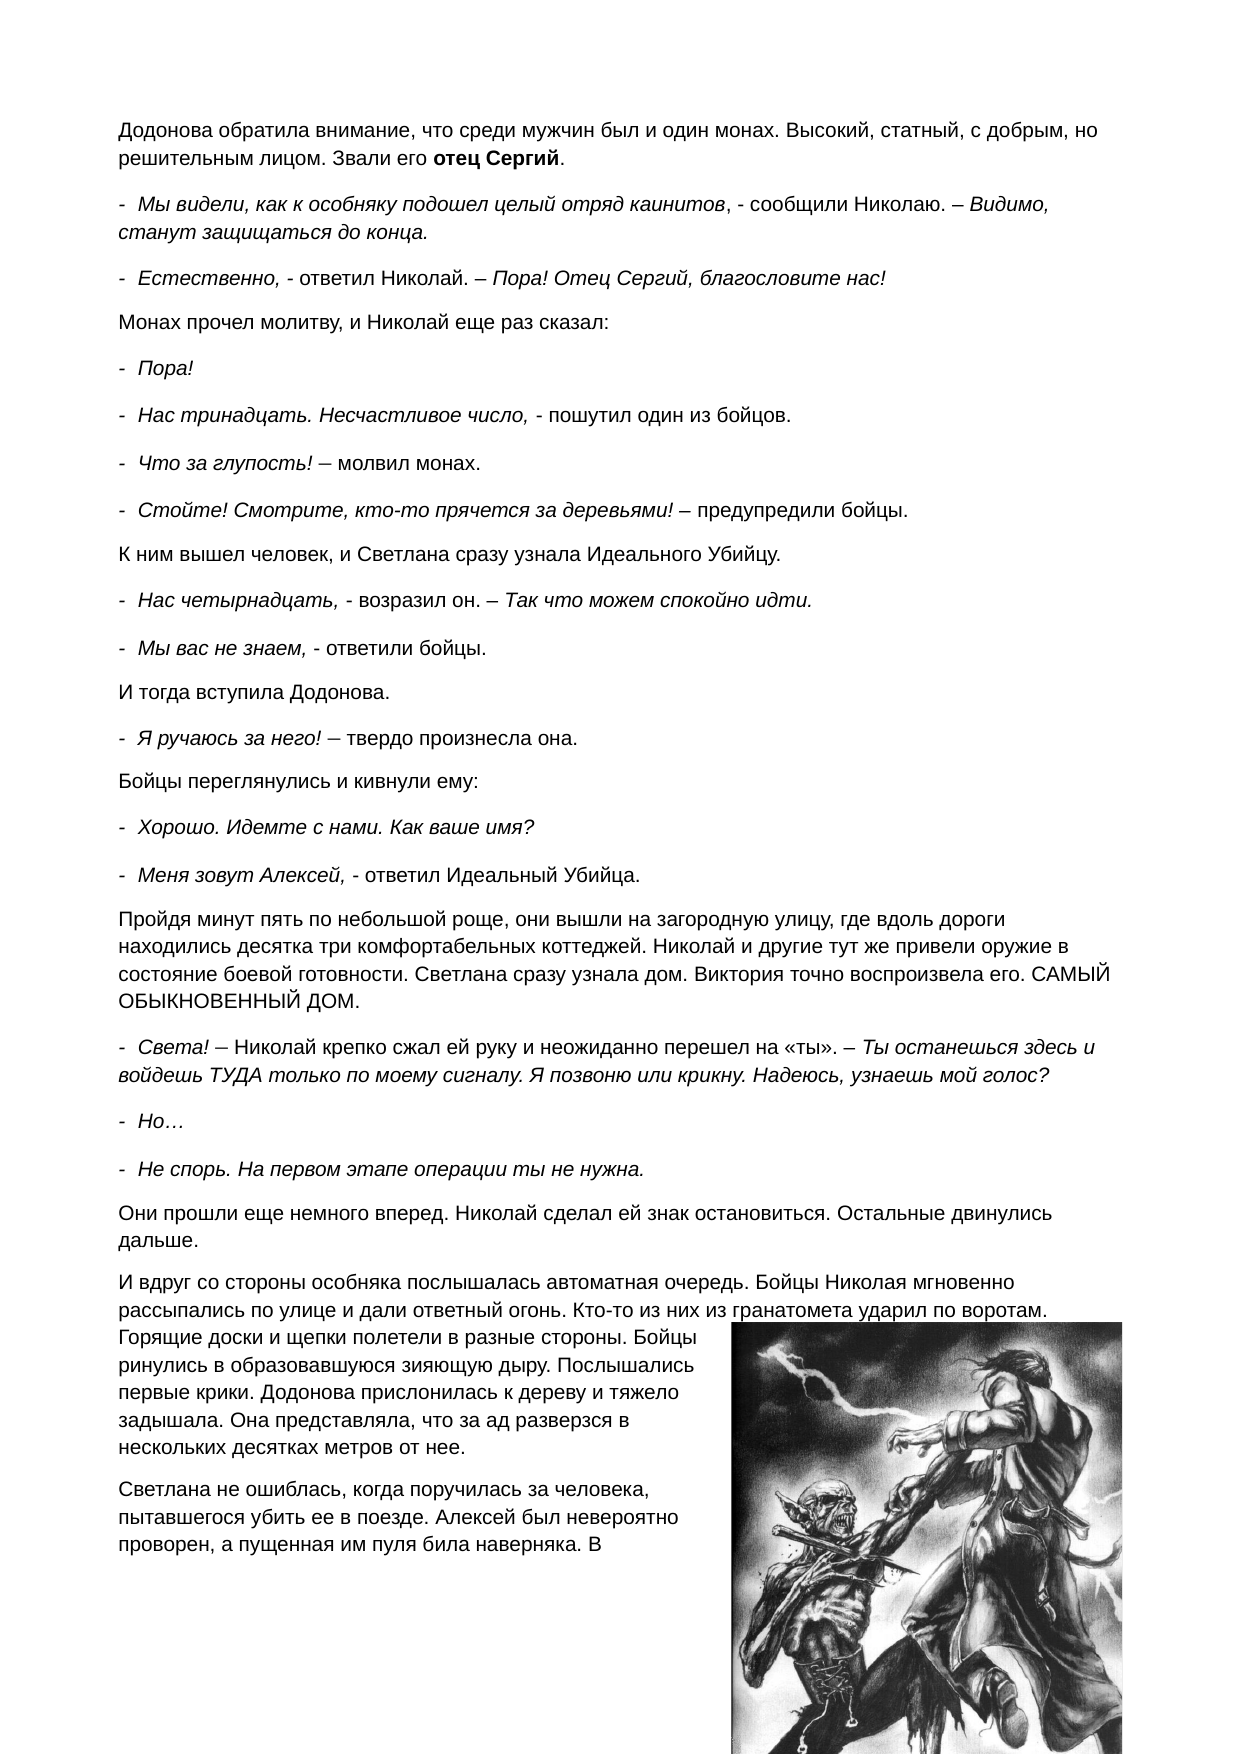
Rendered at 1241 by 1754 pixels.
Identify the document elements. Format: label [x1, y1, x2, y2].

picture [731, 1322, 1123, 1754]
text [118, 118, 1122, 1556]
